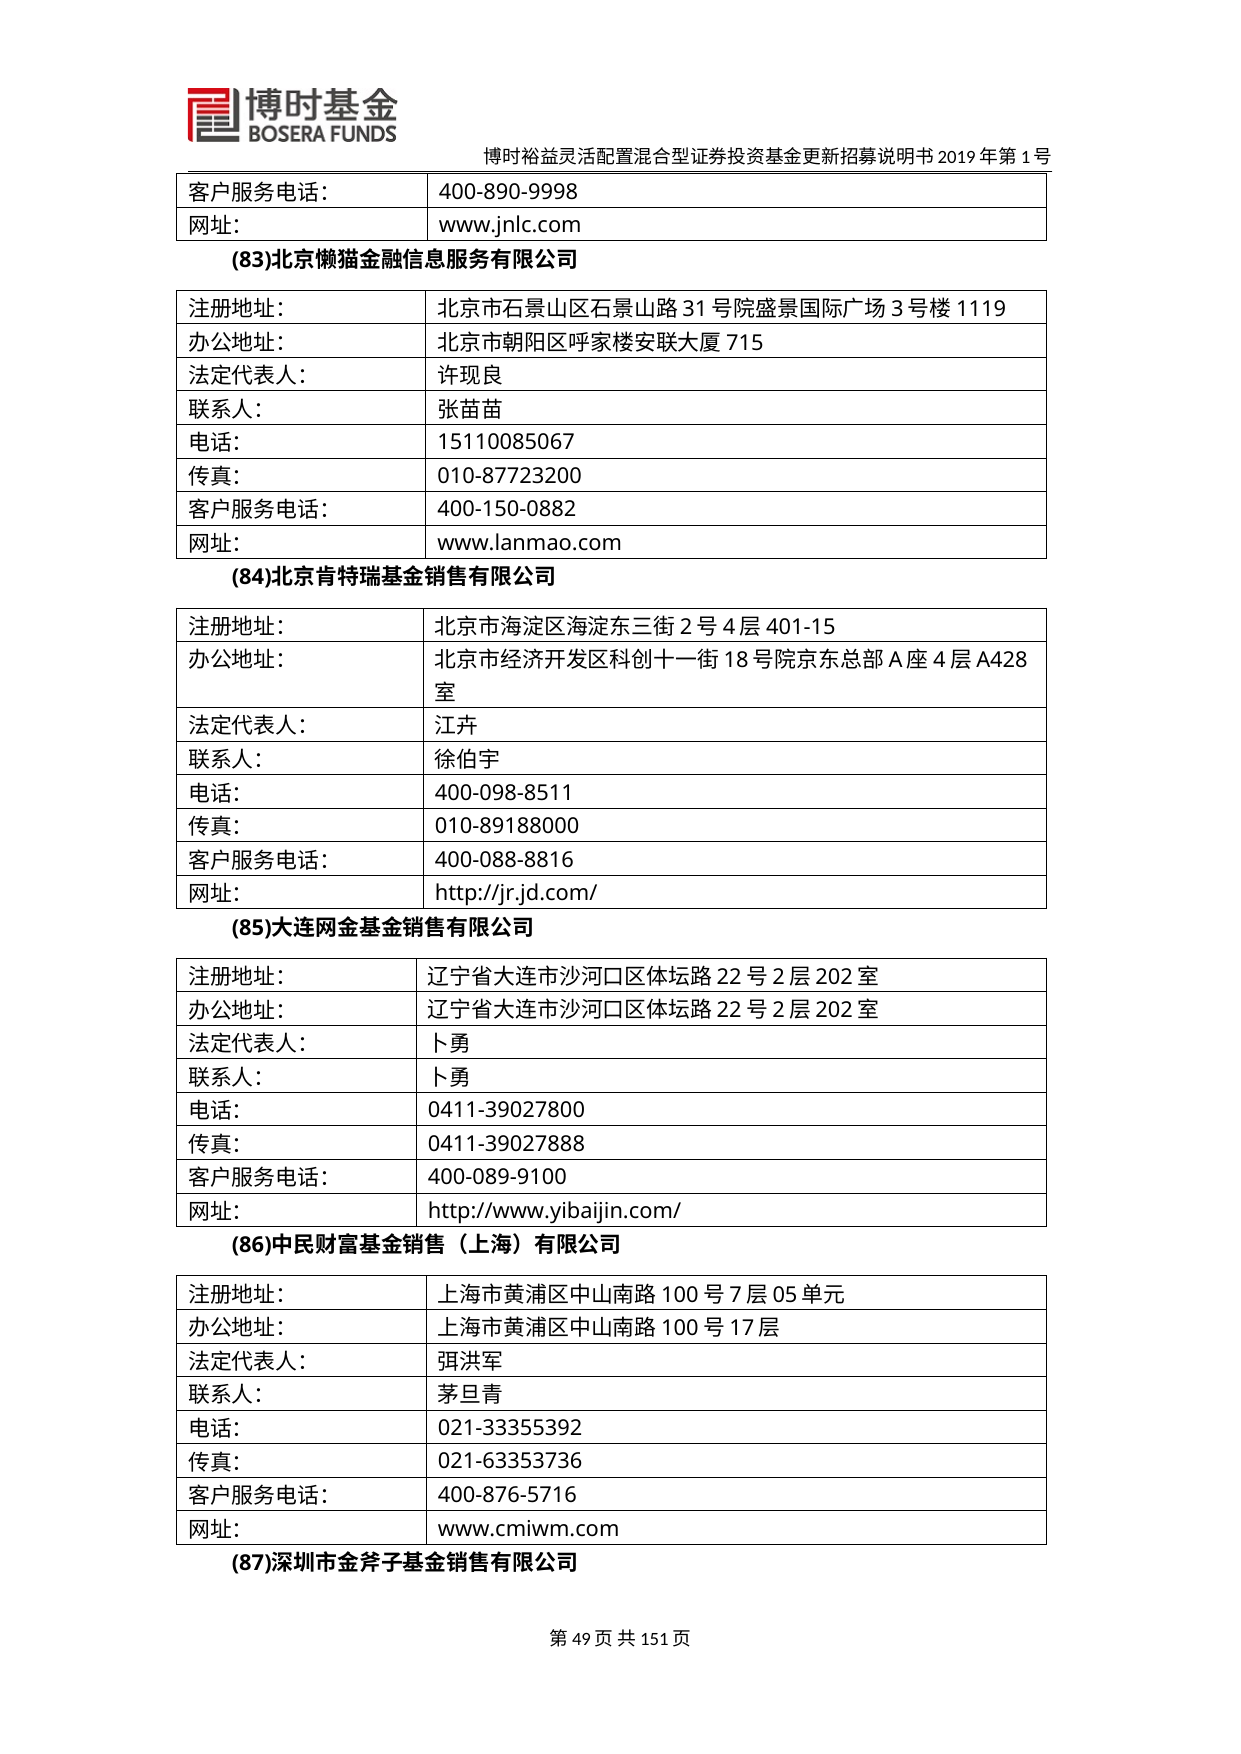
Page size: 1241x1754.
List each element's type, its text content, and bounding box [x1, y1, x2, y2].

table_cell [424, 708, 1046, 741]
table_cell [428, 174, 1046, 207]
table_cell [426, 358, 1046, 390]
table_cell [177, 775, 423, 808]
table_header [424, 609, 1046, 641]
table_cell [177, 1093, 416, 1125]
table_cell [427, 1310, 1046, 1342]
text (86)中民财富基金销售（上海）有限公司 [188, 1227, 1052, 1259]
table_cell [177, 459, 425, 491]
picture [187, 88, 398, 142]
text (87)深圳市金斧子基金销售有限公司 [188, 1545, 1052, 1577]
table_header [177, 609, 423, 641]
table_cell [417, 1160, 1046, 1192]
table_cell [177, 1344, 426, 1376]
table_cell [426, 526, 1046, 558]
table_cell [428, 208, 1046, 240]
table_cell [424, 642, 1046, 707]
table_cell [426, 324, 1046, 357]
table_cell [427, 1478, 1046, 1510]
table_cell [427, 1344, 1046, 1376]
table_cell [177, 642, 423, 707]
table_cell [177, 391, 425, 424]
text (84)北京肯特瑞基金销售有限公司 [188, 559, 1052, 592]
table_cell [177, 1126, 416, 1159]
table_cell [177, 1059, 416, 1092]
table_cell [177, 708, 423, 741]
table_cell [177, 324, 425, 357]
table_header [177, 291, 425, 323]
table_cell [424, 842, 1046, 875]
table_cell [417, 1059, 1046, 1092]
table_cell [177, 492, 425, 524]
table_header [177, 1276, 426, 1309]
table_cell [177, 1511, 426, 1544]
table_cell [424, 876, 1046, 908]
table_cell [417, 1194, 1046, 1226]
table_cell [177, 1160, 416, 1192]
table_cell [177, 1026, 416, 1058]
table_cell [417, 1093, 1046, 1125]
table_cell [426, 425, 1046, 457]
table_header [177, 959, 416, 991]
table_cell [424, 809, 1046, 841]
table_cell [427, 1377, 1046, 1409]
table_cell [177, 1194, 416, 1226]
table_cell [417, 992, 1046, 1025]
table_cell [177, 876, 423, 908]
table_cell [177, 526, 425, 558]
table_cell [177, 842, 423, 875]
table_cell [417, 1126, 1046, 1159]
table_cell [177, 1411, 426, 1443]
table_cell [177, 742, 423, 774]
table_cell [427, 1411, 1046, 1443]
text (83)北京懒猫金融信息服务有限公司 [188, 241, 1052, 274]
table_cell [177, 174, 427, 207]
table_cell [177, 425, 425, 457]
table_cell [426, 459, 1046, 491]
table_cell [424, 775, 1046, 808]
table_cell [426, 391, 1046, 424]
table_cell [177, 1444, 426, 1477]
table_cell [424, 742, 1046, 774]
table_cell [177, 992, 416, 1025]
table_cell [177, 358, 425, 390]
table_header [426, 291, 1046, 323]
text (85)大连网金基金销售有限公司 [188, 909, 1052, 942]
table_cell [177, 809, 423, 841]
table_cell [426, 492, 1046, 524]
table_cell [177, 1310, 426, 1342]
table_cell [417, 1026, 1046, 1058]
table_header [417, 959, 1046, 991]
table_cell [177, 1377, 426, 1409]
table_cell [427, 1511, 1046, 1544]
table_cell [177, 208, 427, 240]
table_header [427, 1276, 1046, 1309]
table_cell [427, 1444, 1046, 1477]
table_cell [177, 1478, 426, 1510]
